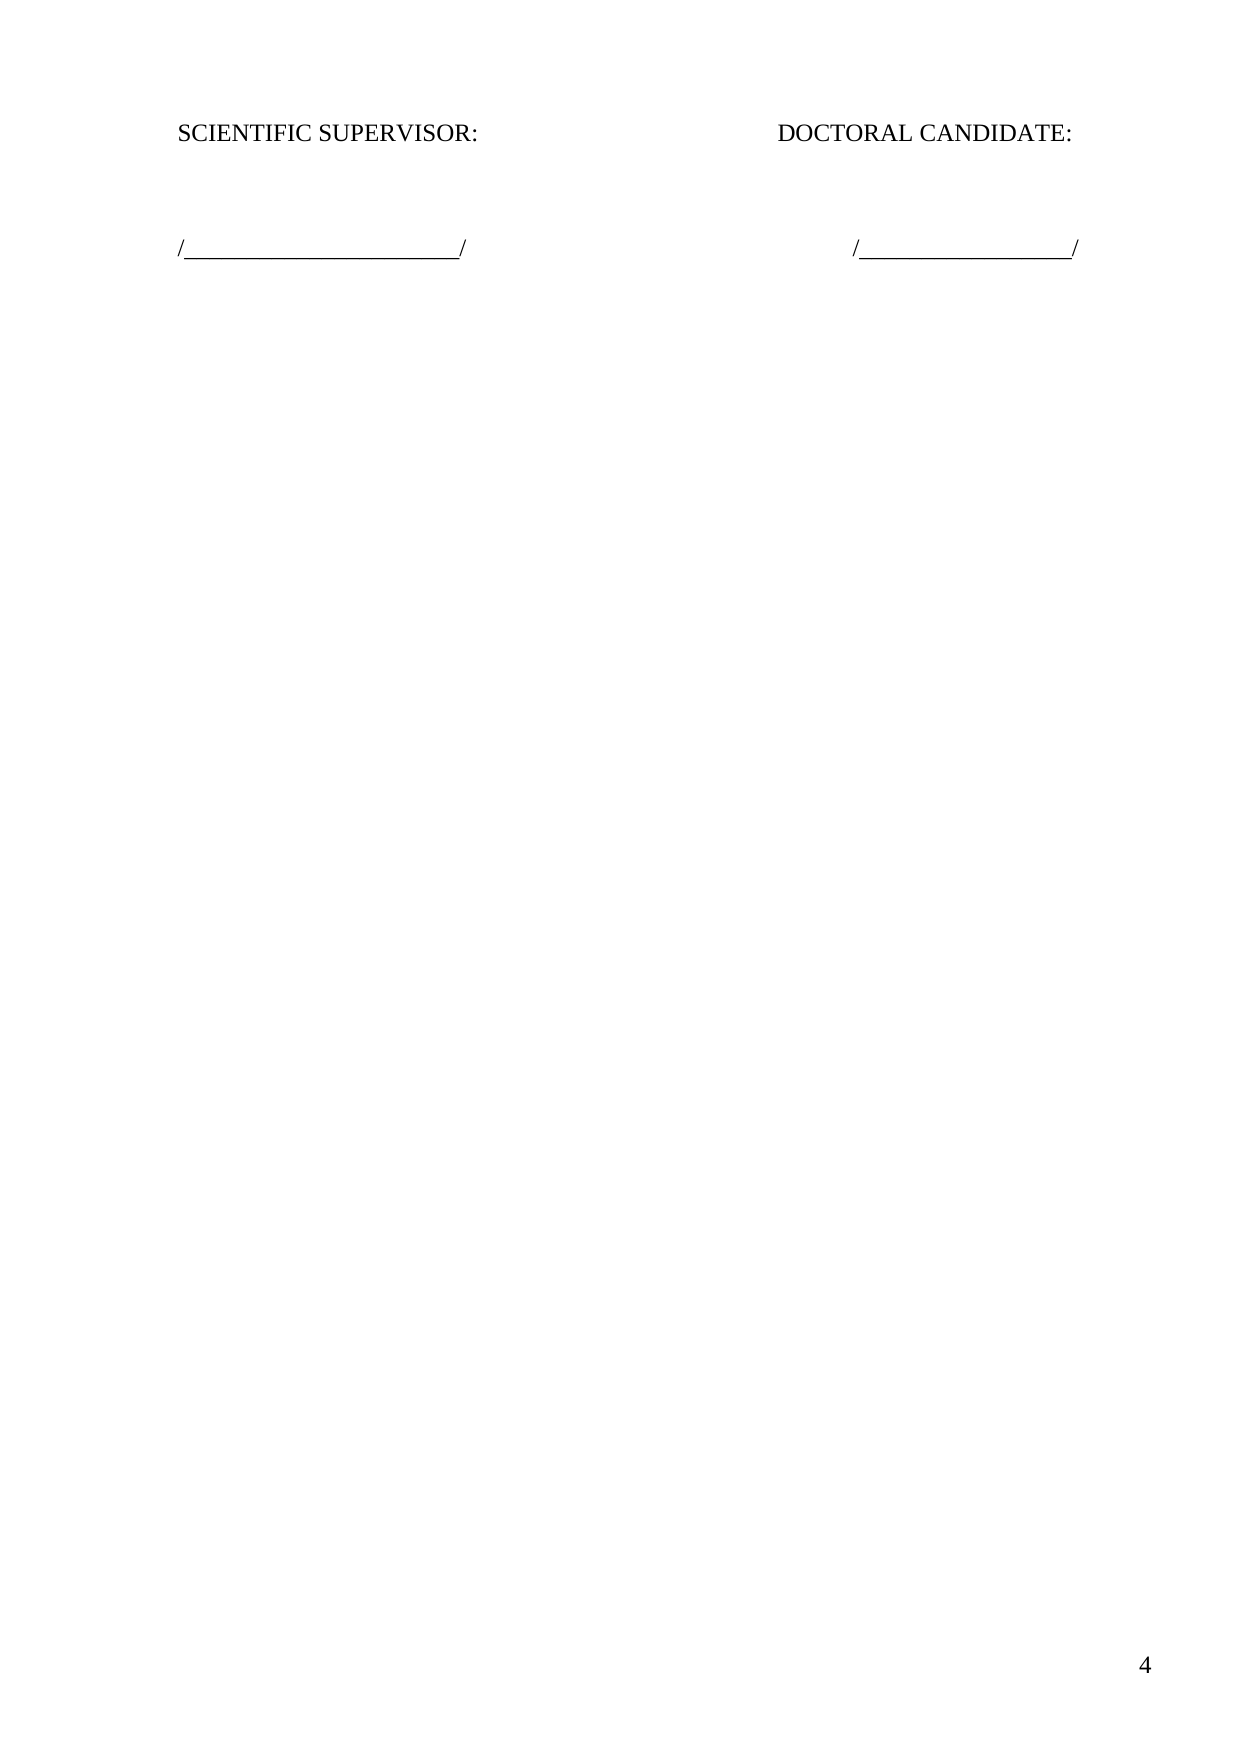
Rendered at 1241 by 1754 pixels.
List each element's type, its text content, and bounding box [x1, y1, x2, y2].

text /______________________/ /_________________/ [177, 233, 1152, 262]
text SCIENTIFIC SUPERVISOR: DOCTORAL CANDIDATE: [177, 118, 1152, 147]
